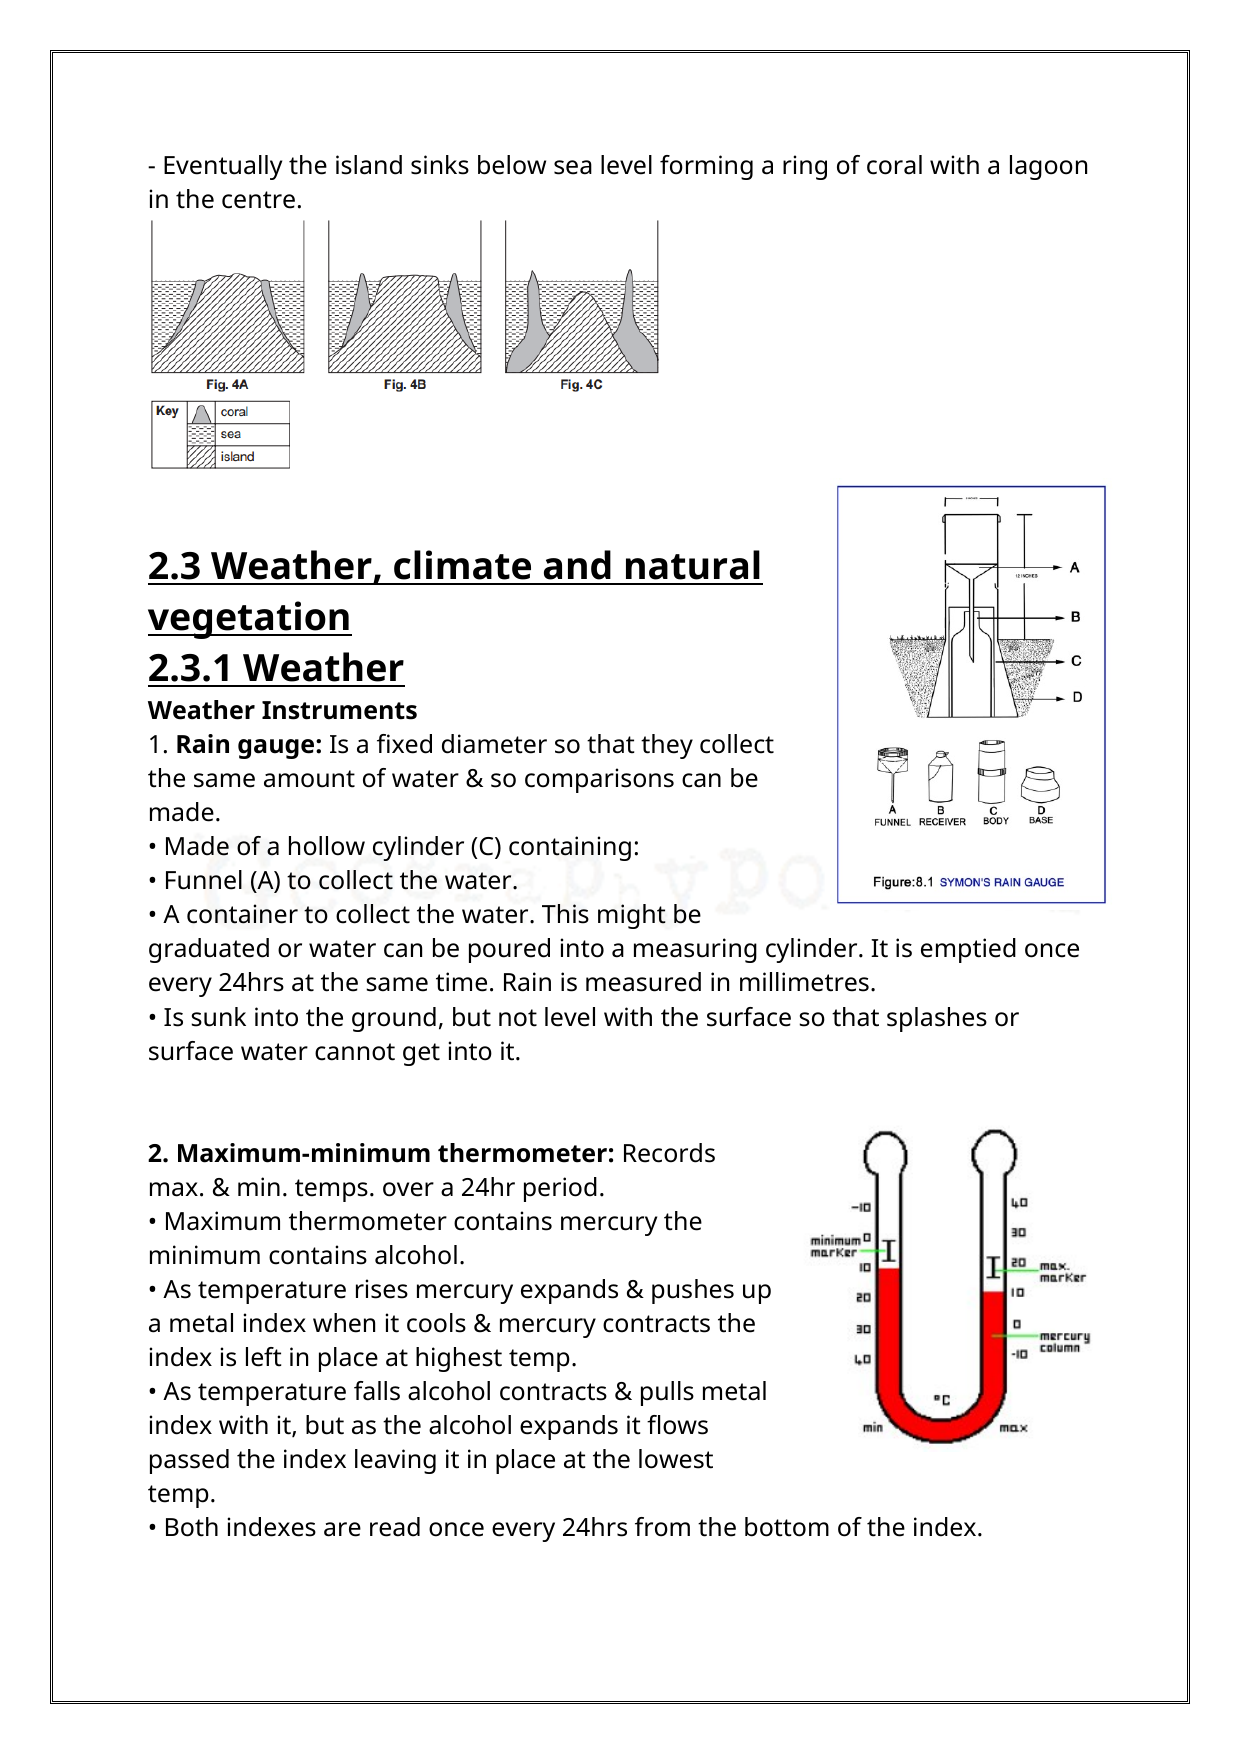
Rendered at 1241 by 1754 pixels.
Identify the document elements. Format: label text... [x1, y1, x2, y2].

text 1. Rain gauge: Is a fixed diameter so that they collect the same amount of water & so comparisons can be made. [148, 727, 830, 829]
text 2.3 Weather, climate and natural vegetation [148, 539, 830, 642]
picture [830, 478, 1113, 910]
text • As temperature falls alcohol contracts & pulls metal index with it, but as the alcohol expands it flows passed the index leaving it in place at the lowest temp. [148, 1374, 1093, 1510]
text Weather Instruments [148, 693, 830, 727]
text • Both indexes are read once every 24hrs from the bottom of the index. [148, 1510, 1093, 1544]
text • Maximum thermometer contains mercury the minimum contains alcohol. [148, 1203, 793, 1272]
text • As temperature rises mercury expands & pushes up a metal index when it cools & mercury contracts the index is left in place at highest temp. [148, 1272, 793, 1374]
text - Eventually the island sinks below sea level forming a ring of coral with a lagoon in the centre. [148, 148, 1093, 216]
text 2. Maximum-minimum thermometer: Records max. & min. temps. over a 24hr period. [148, 1135, 793, 1203]
text • Is sunk into the ground, but not level with the surface so that splashes or surface water cannot get into it. [148, 999, 1093, 1067]
picture [147, 215, 661, 472]
picture [793, 1115, 1093, 1452]
text • Made of a hollow cylinder (C) containing: [148, 829, 830, 863]
text • Funnel (A) to collect the water. [148, 863, 830, 897]
text • A container to collect the water. This might be graduated or water can be poured into a measuring cylinder. It is emptied once every 24hrs at the same time. Rain is measured in millimetres. [148, 897, 1093, 999]
text 2.3.1 Weather [148, 642, 830, 693]
